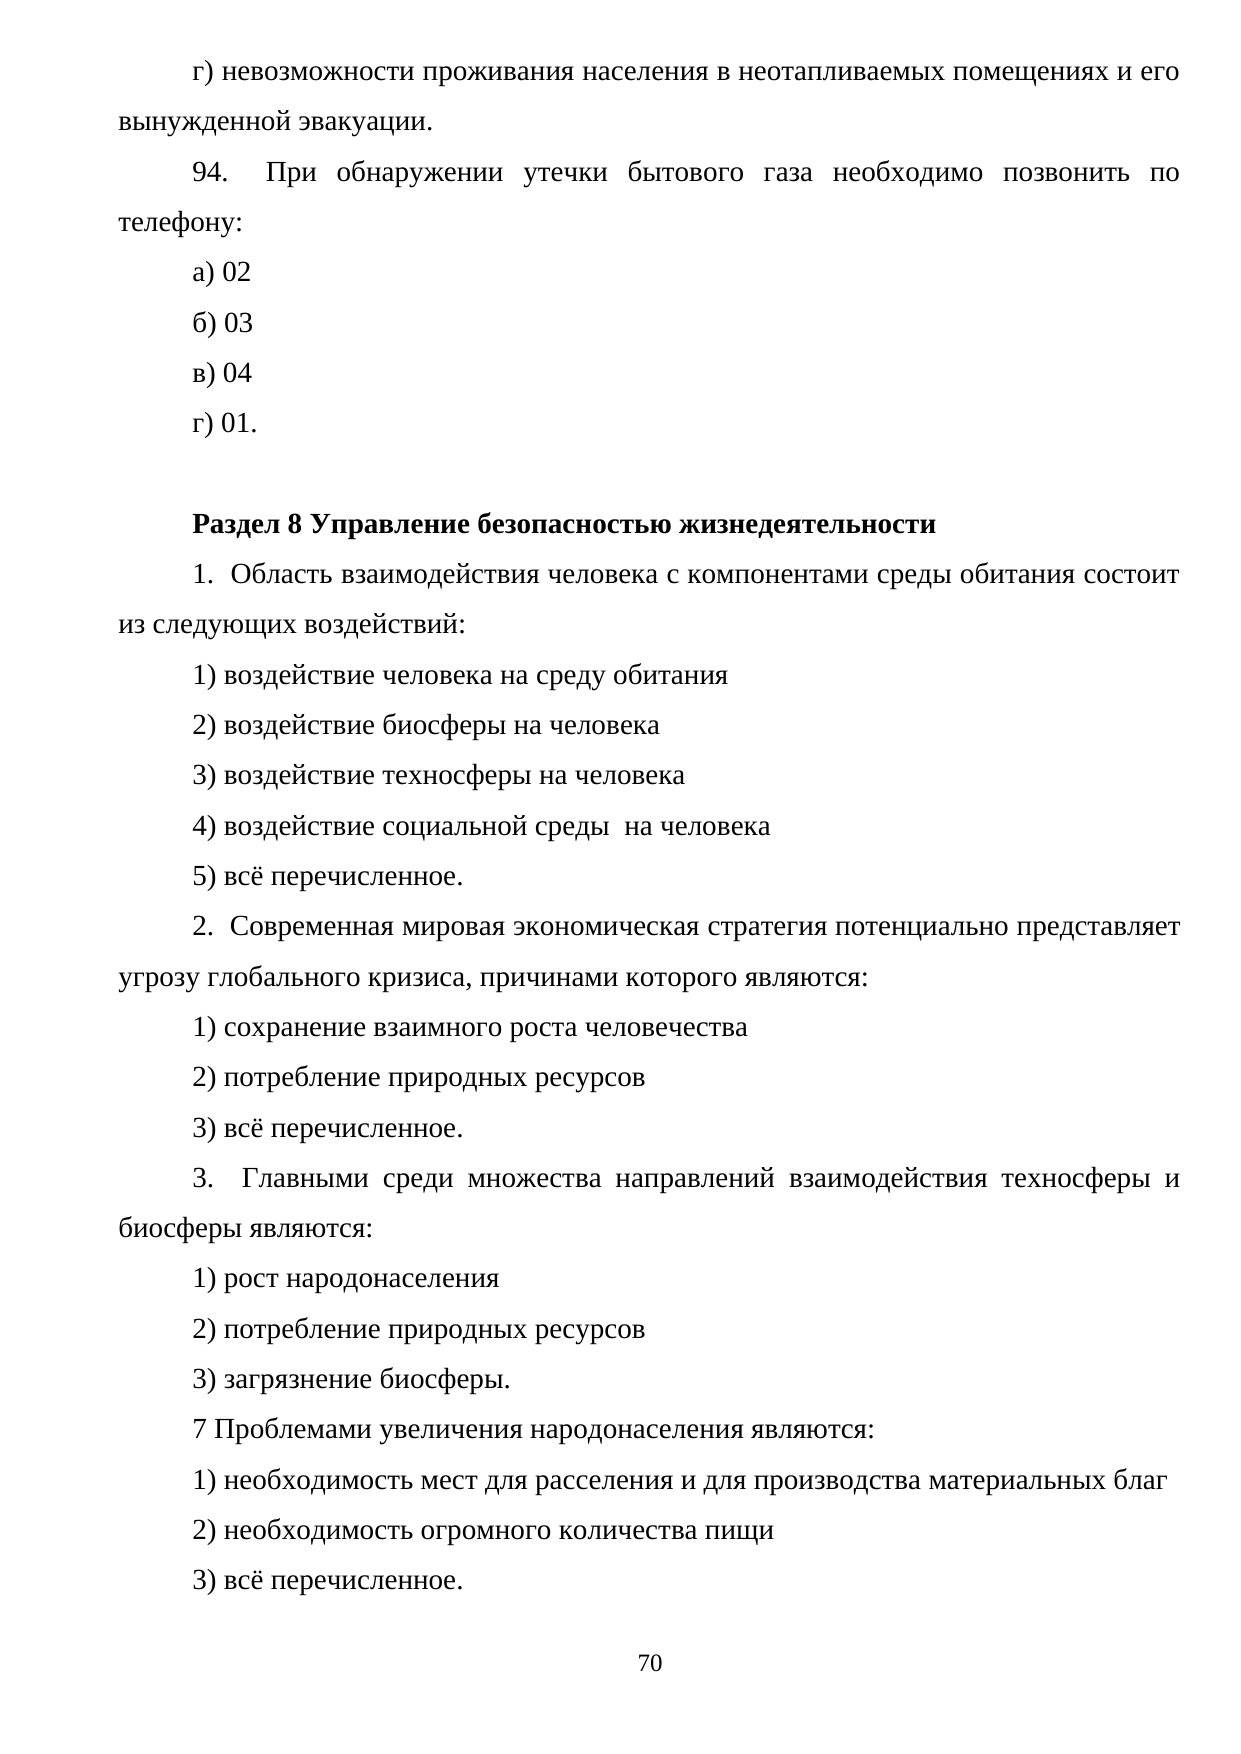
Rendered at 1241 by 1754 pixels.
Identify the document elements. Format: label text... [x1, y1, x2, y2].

text г) 01. [118, 405, 1181, 439]
text 1) необходимость мест для расселения и для производства материальных благ [118, 1462, 1181, 1495]
text 1) рост народонаселения [118, 1261, 1181, 1294]
text г) невозможности проживания населения в неотапливаемых помещениях и его вынужденной эвакуации. [118, 53, 1181, 137]
text 5) всё перечисленное. [118, 858, 1181, 892]
text 4) воздействие социальной среды на человека [118, 808, 1181, 841]
text Раздел 8 Управление безопасностью жизнедеятельности [118, 506, 1181, 539]
text 2) потребление природных ресурсов [118, 1059, 1181, 1093]
text 7 Проблемами увеличения народонаселения являются: [118, 1412, 1181, 1445]
text 3. Главными среди множества направлений взаимодействия техносферы и биосферы являются: [118, 1160, 1181, 1244]
text 2) воздействие биосферы на человека [118, 707, 1181, 741]
text 3) воздействие техносферы на человека [118, 757, 1181, 791]
text 3) загрязнение биосферы. [118, 1361, 1181, 1395]
text 2) необходимость огромного количества пищи [118, 1512, 1181, 1546]
text 1. Область взаимодействия человека с компонентами среды обитания состоит из следующих воздействий: [118, 556, 1181, 640]
text 1) сохранение взаимного роста человечества [118, 1009, 1181, 1043]
text 2) потребление природных ресурсов [118, 1311, 1181, 1344]
text 2. Современная мировая экономическая стратегия потенциально представляет угрозу глобального кризиса, причинами которого являются: [118, 908, 1181, 992]
text 3) всё перечисленное. [118, 1562, 1181, 1596]
text 3) всё перечисленное. [118, 1110, 1181, 1143]
text б) 03 [118, 305, 1181, 338]
text в) 04 [118, 355, 1181, 388]
text а) 02 [118, 254, 1181, 288]
list При обнаружении утечки бытового газа необходимо позвонить по телефону: [118, 154, 1181, 238]
text 1) воздействие человека на среду обитания [118, 657, 1181, 690]
